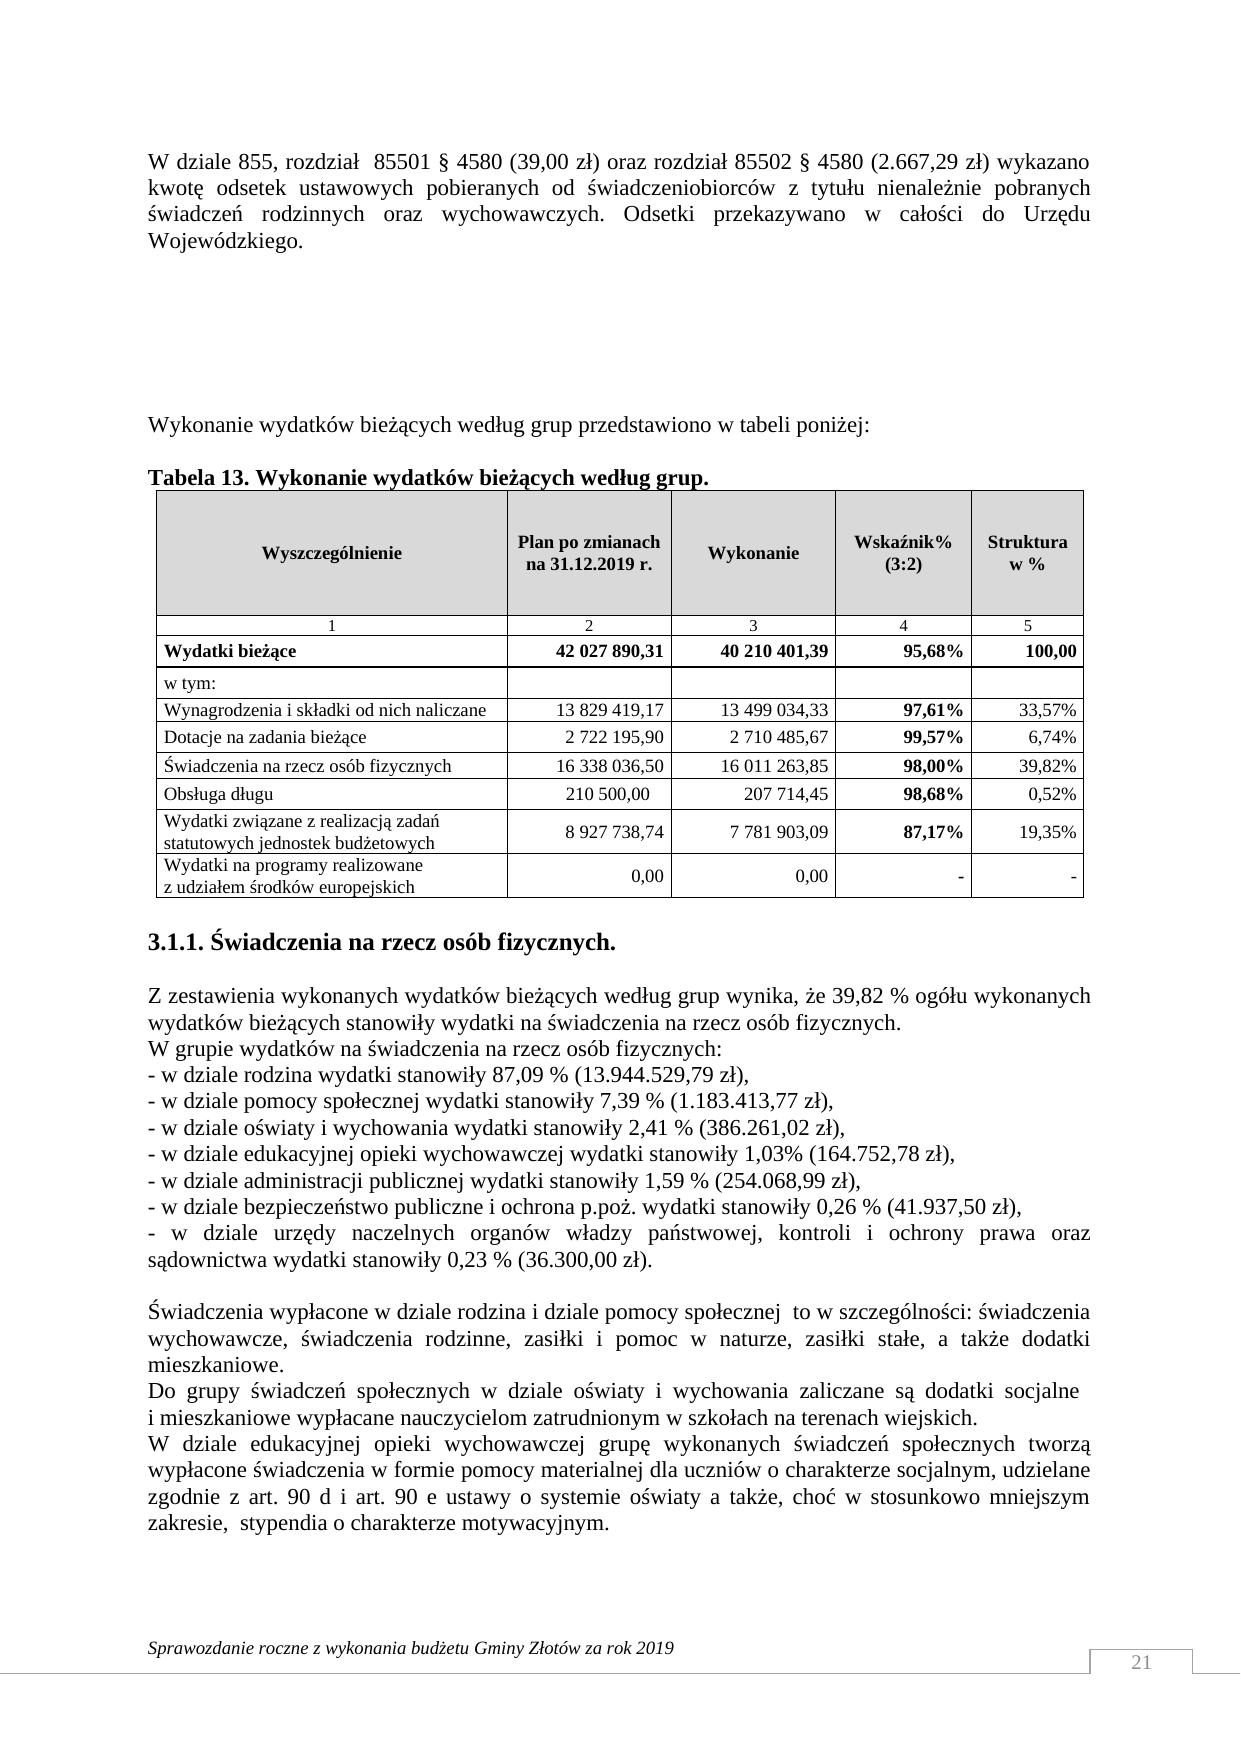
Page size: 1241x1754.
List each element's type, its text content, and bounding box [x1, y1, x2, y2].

table_cell 8 927 738,74 [508, 810, 671, 853]
text Wykonanie wydatków bieżących według grup przedstawiono w tabeli poniżej: [148, 411, 1092, 438]
text - w dziale edukacyjnej opieki wychowawczej wydatki stanowiły 1,03% (164.752,78 zł), [148, 1140, 1092, 1167]
table_cell 16 338 036,50 [508, 753, 671, 778]
table_cell 5 [972, 616, 1083, 635]
table_cell 13 499 034,33 [672, 699, 835, 721]
text - w dziale rodzina wydatki stanowiły 87,09 % (13.944.529,79 zł), [148, 1061, 1092, 1088]
table_cell 4 [836, 616, 971, 635]
table_cell 2 722 195,90 [508, 722, 671, 752]
table_cell 98,00% [836, 753, 971, 778]
table_cell [508, 668, 671, 698]
table_cell 6,74% [972, 722, 1083, 752]
table_cell Dotacje na zadania bieżące [157, 722, 507, 752]
table_cell Obsługa długu [157, 779, 507, 809]
table_header Wskaźnik% (3:2) [836, 491, 971, 615]
table_cell 3 [672, 616, 835, 635]
table_cell 0,00 [672, 854, 835, 897]
table_cell [672, 668, 835, 698]
table_cell 40 210 401,39 [672, 636, 835, 666]
table_header Wyszczególnienie [157, 491, 507, 615]
table_cell 99,57% [836, 722, 971, 752]
table_cell [972, 668, 1083, 698]
table_cell Wydatki bieżące [157, 636, 507, 666]
table_cell [836, 668, 971, 698]
text W dziale 855, rozdział 85501 § 4580 (39,00 zł) oraz rozdział 85502 § 4580 (2.667,29 zł) wykazano kwotę odsetek ustawowych pobieranych od świadczeniobiorców z tytułu nienależnie pobranych świadczeń rodzinnych oraz wychowawczych. Odsetki przekazywano w całości do Urzędu Wojewódzkiego. [148, 148, 1092, 253]
table_header Plan po zmianach na 31.12.2019 r. [508, 491, 671, 615]
table_cell 16 011 263,85 [672, 753, 835, 778]
table_cell w tym: [157, 668, 507, 698]
text Do grupy świadczeń społecznych w dziale oświaty i wychowania zaliczane są dodatki socjalne i mieszkaniowe wypłacane nauczycielom zatrudnionym w szkołach na terenach wiejskich. [148, 1377, 1092, 1430]
table_cell 0,52% [972, 779, 1083, 809]
text W dziale edukacyjnej opieki wychowawczej grupę wykonanych świadczeń społecznych tworzą wypłacone świadczenia w formie pomocy materialnej dla uczniów o charakterze socjalnym, udzielane zgodnie z art. 90 d i art. 90 e ustawy o systemie oświaty a także, choć w stosunkowo mniejszym zakresie, stypendia o charakterze motywacyjnym. [148, 1430, 1092, 1536]
table_cell 207 714,45 [672, 779, 835, 809]
table_cell 2 [508, 616, 671, 635]
table_cell 100,00 [972, 636, 1083, 666]
table_cell 7 781 903,09 [672, 810, 835, 853]
table_cell 42 027 890,31 [508, 636, 671, 666]
table_cell 33,57% [972, 699, 1083, 721]
table_cell 210 500,00 [508, 779, 671, 809]
table_cell 87,17% [836, 810, 971, 853]
table_cell - [836, 854, 971, 897]
text - w dziale urzędy naczelnych organów władzy państwowej, kontroli i ochrony prawa oraz sądownictwa wydatki stanowiły 0,23 % (36.300,00 zł). [148, 1219, 1092, 1272]
table_cell 2 710 485,67 [672, 722, 835, 752]
table_cell Świadczenia na rzecz osób fizycznych [157, 753, 507, 778]
text - w dziale pomocy społecznej wydatki stanowiły 7,39 % (1.183.413,77 zł), [148, 1088, 1092, 1114]
text - w dziale bezpieczeństwo publiczne i ochrona p.poż. wydatki stanowiły 0,26 % (41.937,50 zł), [148, 1193, 1092, 1219]
table_cell - [972, 854, 1083, 897]
table_cell 98,68% [836, 779, 971, 809]
table_cell 1 [157, 616, 507, 635]
text - w dziale oświaty i wychowania wydatki stanowiły 2,41 % (386.261,02 zł), [148, 1114, 1092, 1140]
table_cell Wydatki na programy realizowane z udziałem środków europejskich [157, 854, 507, 897]
table_cell 97,61% [836, 699, 971, 721]
text - w dziale administracji publicznej wydatki stanowiły 1,59 % (254.068,99 zł), [148, 1167, 1092, 1193]
subtitle 3.1.1. Świadczenia na rzecz osób fizycznych. [148, 927, 1092, 956]
table_header Wykonanie [672, 491, 835, 615]
text Tabela 13. Wykonanie wydatków bieżących według grup. [148, 464, 1092, 490]
table_cell 95,68% [836, 636, 971, 666]
table_cell 19,35% [972, 810, 1083, 853]
table_cell Wydatki związane z realizacją zadań statutowych jednostek budżetowych [157, 810, 507, 853]
table_cell Wynagrodzenia i składki od nich naliczane [157, 699, 507, 721]
text Świadczenia wypłacone w dziale rodzina i dziale pomocy społecznej to w szczególności: świadczenia wychowawcze, świadczenia rodzinne, zasiłki i pomoc w naturze, zasiłki stałe, a także dodatki mieszkaniowe. [148, 1298, 1092, 1377]
table_cell 13 829 419,17 [508, 699, 671, 721]
text Z zestawienia wykonanych wydatków bieżących według grup wynika, że 39,82 % ogółu wykonanych wydatków bieżących stanowiły wydatki na świadczenia na rzecz osób fizycznych. [148, 982, 1092, 1035]
table_cell 39,82% [972, 753, 1083, 778]
table_cell 0,00 [508, 854, 671, 897]
text W grupie wydatków na świadczenia na rzecz osób fizycznych: [148, 1035, 1092, 1061]
table_header Struktura w % [972, 491, 1083, 615]
